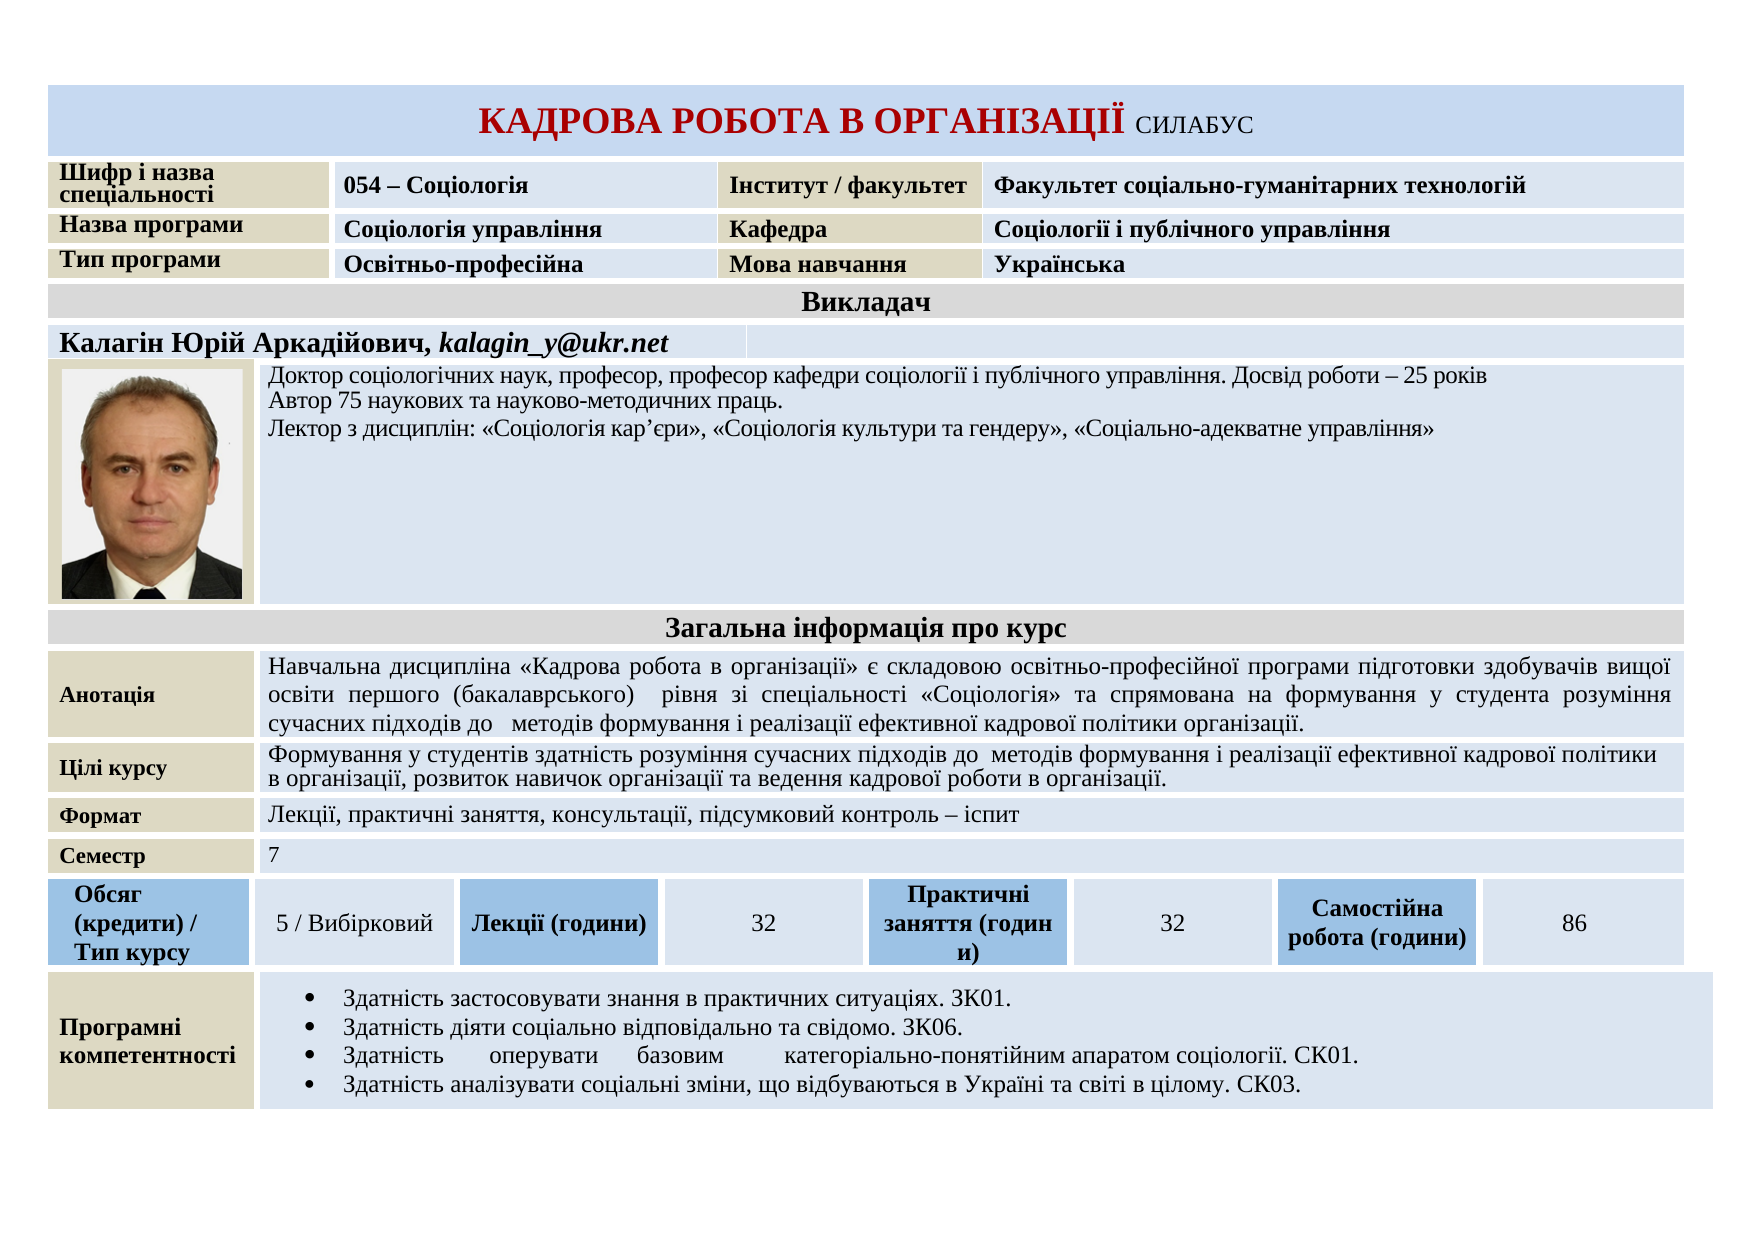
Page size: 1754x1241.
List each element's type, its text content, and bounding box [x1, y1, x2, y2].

table_cell Інститут / факультет [718, 162, 982, 208]
table_cell Цілі курсу [48, 743, 254, 792]
table_cell Соціологія управління [335, 214, 717, 243]
table_cell Анотація [48, 651, 254, 737]
table_cell Семестр [48, 839, 254, 873]
table_cell 5 / Вибірковий [255, 879, 454, 965]
table_cell Калагін Юрій Аркадійович, kalagin_y@ukr.net [48, 325, 746, 358]
table_cell Факультет соціально-гуманітарних технологій [983, 162, 1684, 208]
picture [61, 369, 243, 600]
table_cell 7 [260, 839, 1684, 873]
table_cell Формування у студентів здатність розуміння сучасних підходів до методів формування і реалізації ефективної кадрової політики в організації, розвиток навичок організації та ведення кадрової роботи в організації. [260, 743, 1684, 792]
table_cell Навчальна дисципліна «Кадрова робота в організації» є складовою освітньо-професійної програми підготовки здобувачів вищої освіти першого (бакалаврського) рівня зі спеціальності «Соціологія» та спрямована на формування у студента розуміння сучасних підходів до методів формування і реалізації ефективної кадрової політики організації. [260, 651, 1684, 737]
table_cell Лекції (години) [460, 879, 658, 965]
table_cell Мова навчання [718, 249, 982, 278]
table_cell Доктор соціологічних наук, професор, професор кафедри соціології і публічного управління. Досвід роботи – 25 років Автор 75 наукових та науково-методичних праць. Лектор з дисциплін: «Соціологія кар’єри», «Соціологія культури та гендеру», «Соціально-адекватне управління» [260, 365, 1684, 604]
table_cell Кафедра [718, 214, 982, 243]
table_cell Лекції, практичні заняття, консультації, підсумковий контроль – іспит [260, 798, 1684, 832]
table_cell Самостійна робота (години) [1278, 879, 1476, 965]
table_cell Формат [48, 798, 254, 832]
table_cell 32 [1074, 879, 1272, 965]
table_cell Соціології і публічного управління [983, 214, 1684, 243]
table_cell Назва програми [48, 214, 329, 243]
table_cell Здатність застосовувати знання в практичних ситуаціях. ЗК01. Здатність діяти соціально відповідально та свідомо. ЗК06. Здатність оперувати базовим категоріально-понятійним апаратом соціології. СК01. Здатність аналізувати соціальні зміни, що відбуваються в Україні та світі в цілому. СК03. [260, 972, 1713, 1109]
table_cell 86 [1483, 879, 1684, 965]
table_cell Загальна інформація про курс [48, 610, 1684, 644]
table_cell Викладач [48, 284, 1684, 318]
table_cell 054 – Соціологія [335, 162, 717, 208]
table_cell Тип програми [48, 249, 329, 278]
table_cell Освітньо-професійна [335, 249, 717, 278]
table_cell Шифр і назва спеціальності [48, 162, 329, 208]
table_cell Обсяг (кредити) / Тип курсу [48, 879, 249, 965]
table_cell Програмні компетентності [48, 972, 254, 1109]
table_header КАДРОВА РОБОТА В ОРГАНІЗАЦІЇ СИЛАБУС [48, 85, 1684, 156]
table_cell [747, 325, 1684, 358]
table_cell 32 [665, 879, 863, 965]
table_cell Практичні заняття (години) [869, 879, 1067, 965]
table_cell Українська [983, 249, 1684, 278]
table_cell [48, 359, 254, 604]
